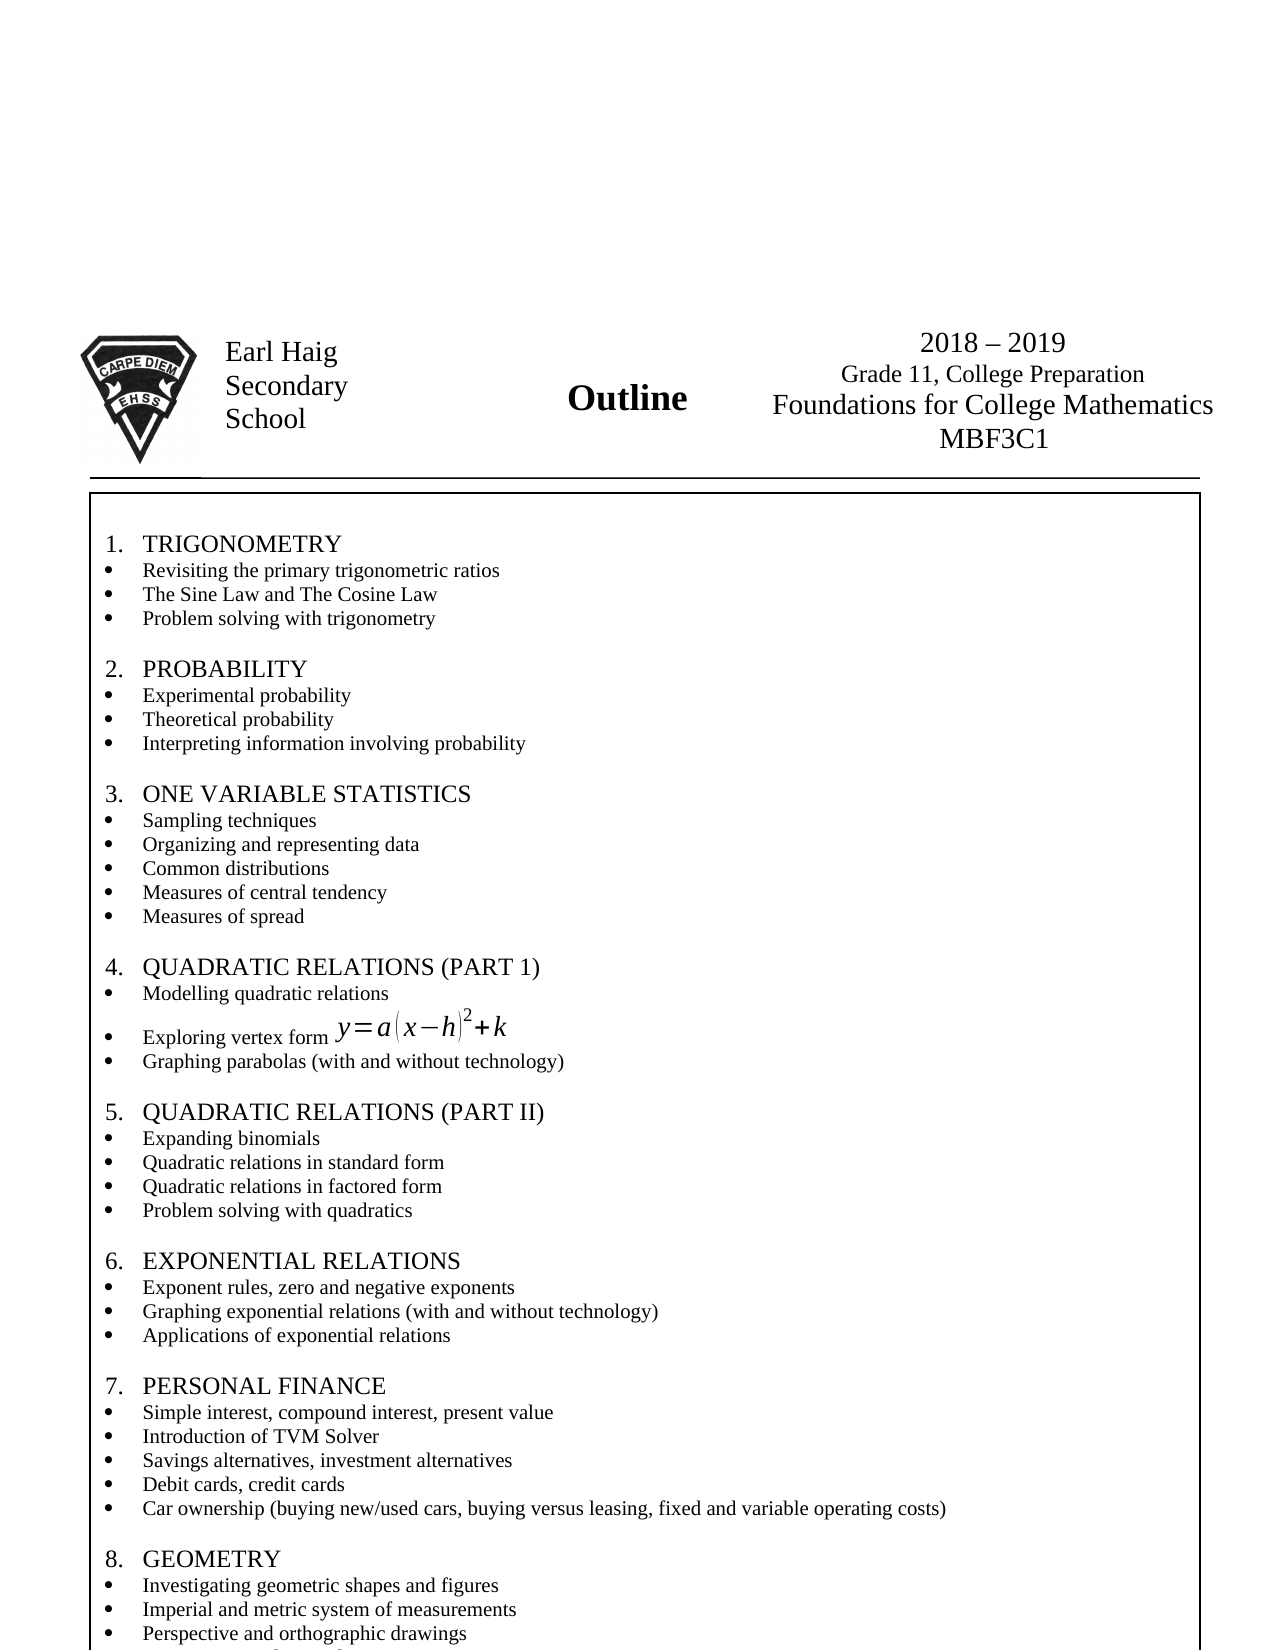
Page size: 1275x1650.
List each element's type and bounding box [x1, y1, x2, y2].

picture [75, 330, 200, 467]
